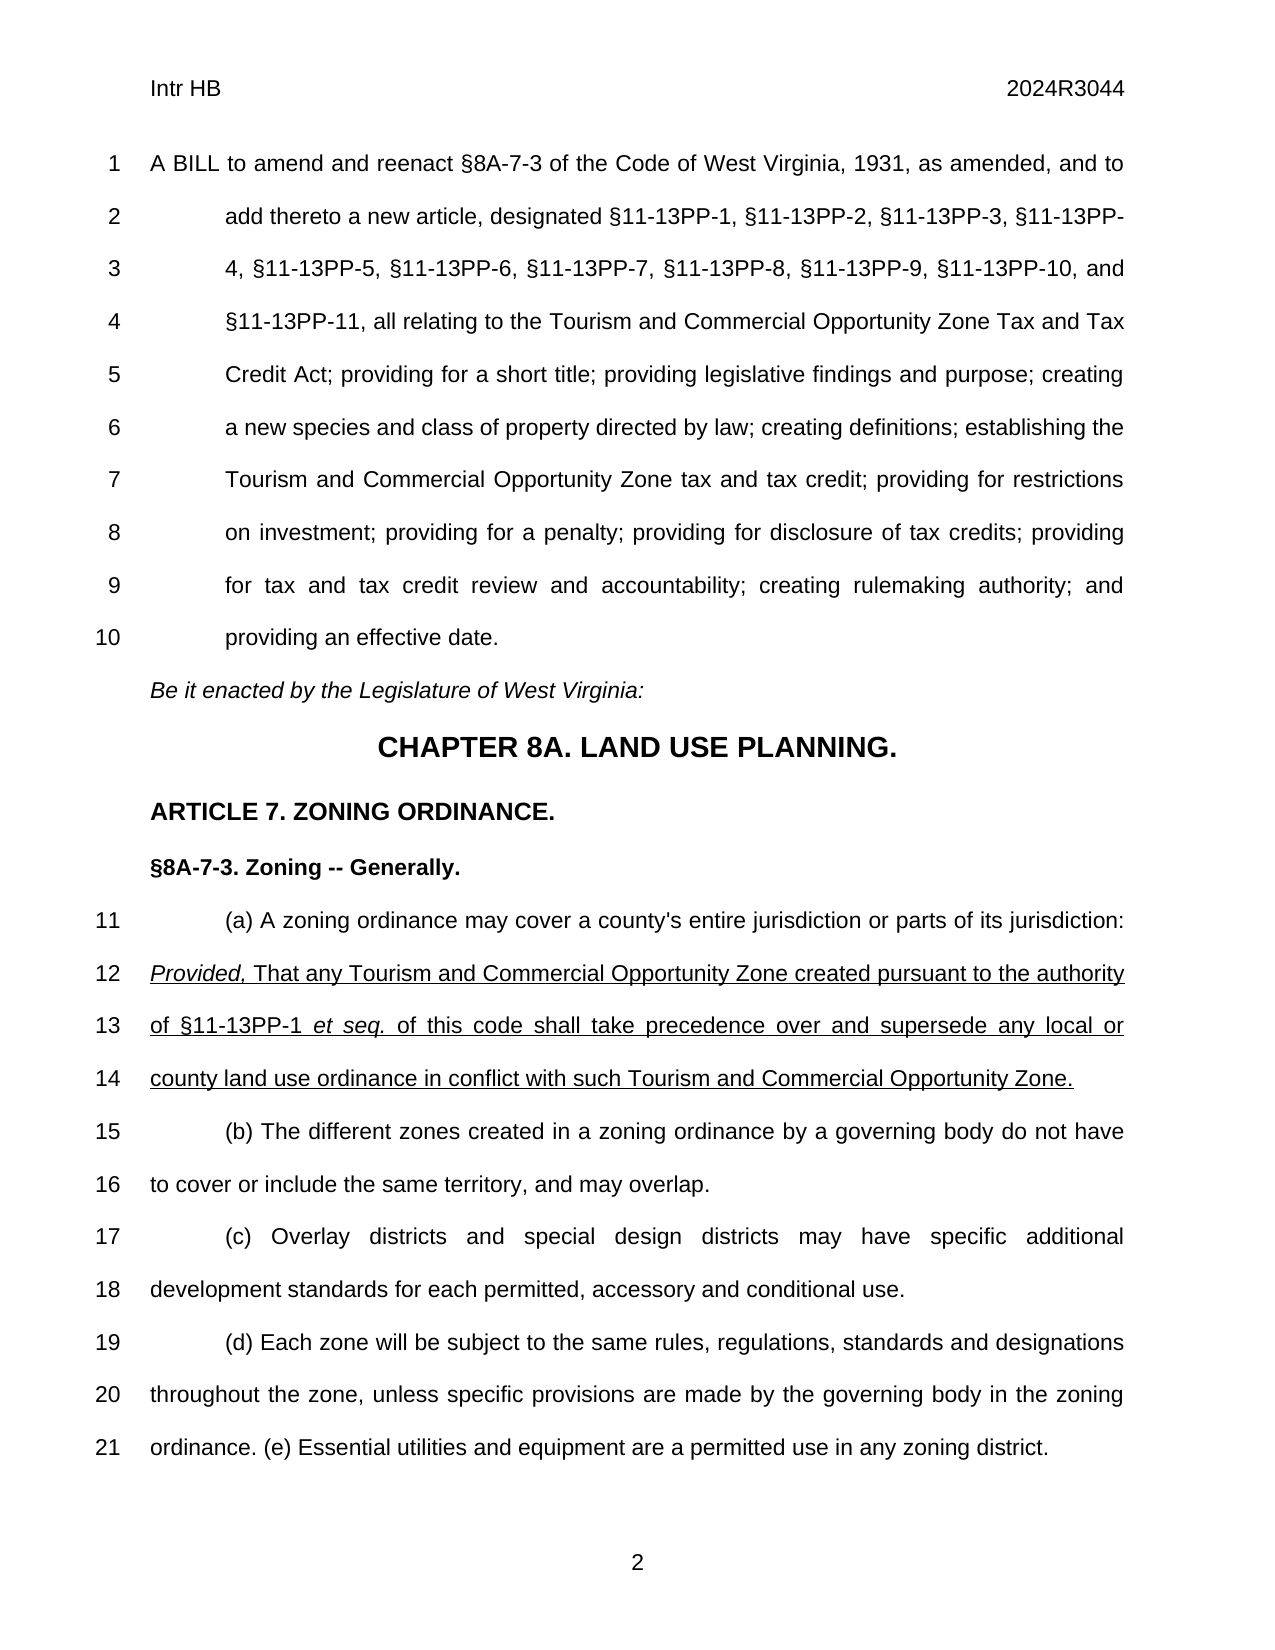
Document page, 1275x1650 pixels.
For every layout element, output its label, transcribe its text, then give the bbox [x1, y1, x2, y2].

text (a) A zoning ordinance may cover a countys entire jurisdiction or parts of its jurisdiction: Provided, That any Tourism and Commercial Opportunity Zone created pursuant to the authority of §11-13PP-1 et seq. of this code shall take precedence over and supersede any local or county land use ordinance in conflict with such Tourism and Commercial Opportunity Zone. [150, 984, 1125, 1092]
text (d) Each zone will be subject to the same rules, regulations, standards and designations throughout the zone, unless specific provisions are made by the governing body in the zoning ordinance. (e) Essential utilities and equipment are a permitted use in any zoning district. [150, 1329, 1125, 1461]
subtitle §8A-7-3. Zoning -- Generally. [150, 854, 1125, 881]
subtitle CHAPTER 8A. LAND USE PLANNING. [150, 730, 1125, 763]
text (c) Overlay districts and special design districts may have specific additional development standards for each permitted, accessory and conditional use. [150, 1223, 1125, 1302]
text Be it enacted by the Legislature of West Virginia: [150, 677, 1125, 703]
title A BILL to amend and reenact §8A-7-3 of the Code of West Virginia, 1931, as amended, and to add thereto a new article, designated §11-13PP-1, §11-13PP-2, §11-13PP-3, §11-13PP-4, §11-13PP-5, §11-13PP-6, §11-13PP-7, §11-13PP-8, §11-13PP-9, §11-13PP-10, and §11-13PP-11, all relating to the Tourism and Commercial Opportunity Zone Tax and Tax Credit Act; providing for a short title; providing legislative findings and purpose; creating a new species and class of property directed by law; creating definitions; establishing the Tourism and Commercial Opportunity Zone tax and tax credit; providing for restrictions on investment; providing for a penalty; providing for disclosure of tax credits; providing for tax and tax credit review and accountability; creating rulemaking authority; and providing an effective date. [150, 150, 1125, 651]
text (a) A zoning ordinance may cover a countys entire jurisdiction or parts of its jurisdiction: Provided, That any Tourism and Commercial Opportunity Zone created pursuant to the authority of §11-13PP-1 et seq. of this code shall take precedence over and supersede any local or county land use ordinance in conflict with such Tourism and Commercial Opportunity Zone. [150, 907, 1125, 983]
subtitle ARTICLE 7. ZONING ORDINANCE. [150, 797, 1125, 826]
text (b) The different zones created in a zoning ordinance by a governing body do not have to cover or include the same territory, and may overlap. [150, 1118, 1125, 1197]
